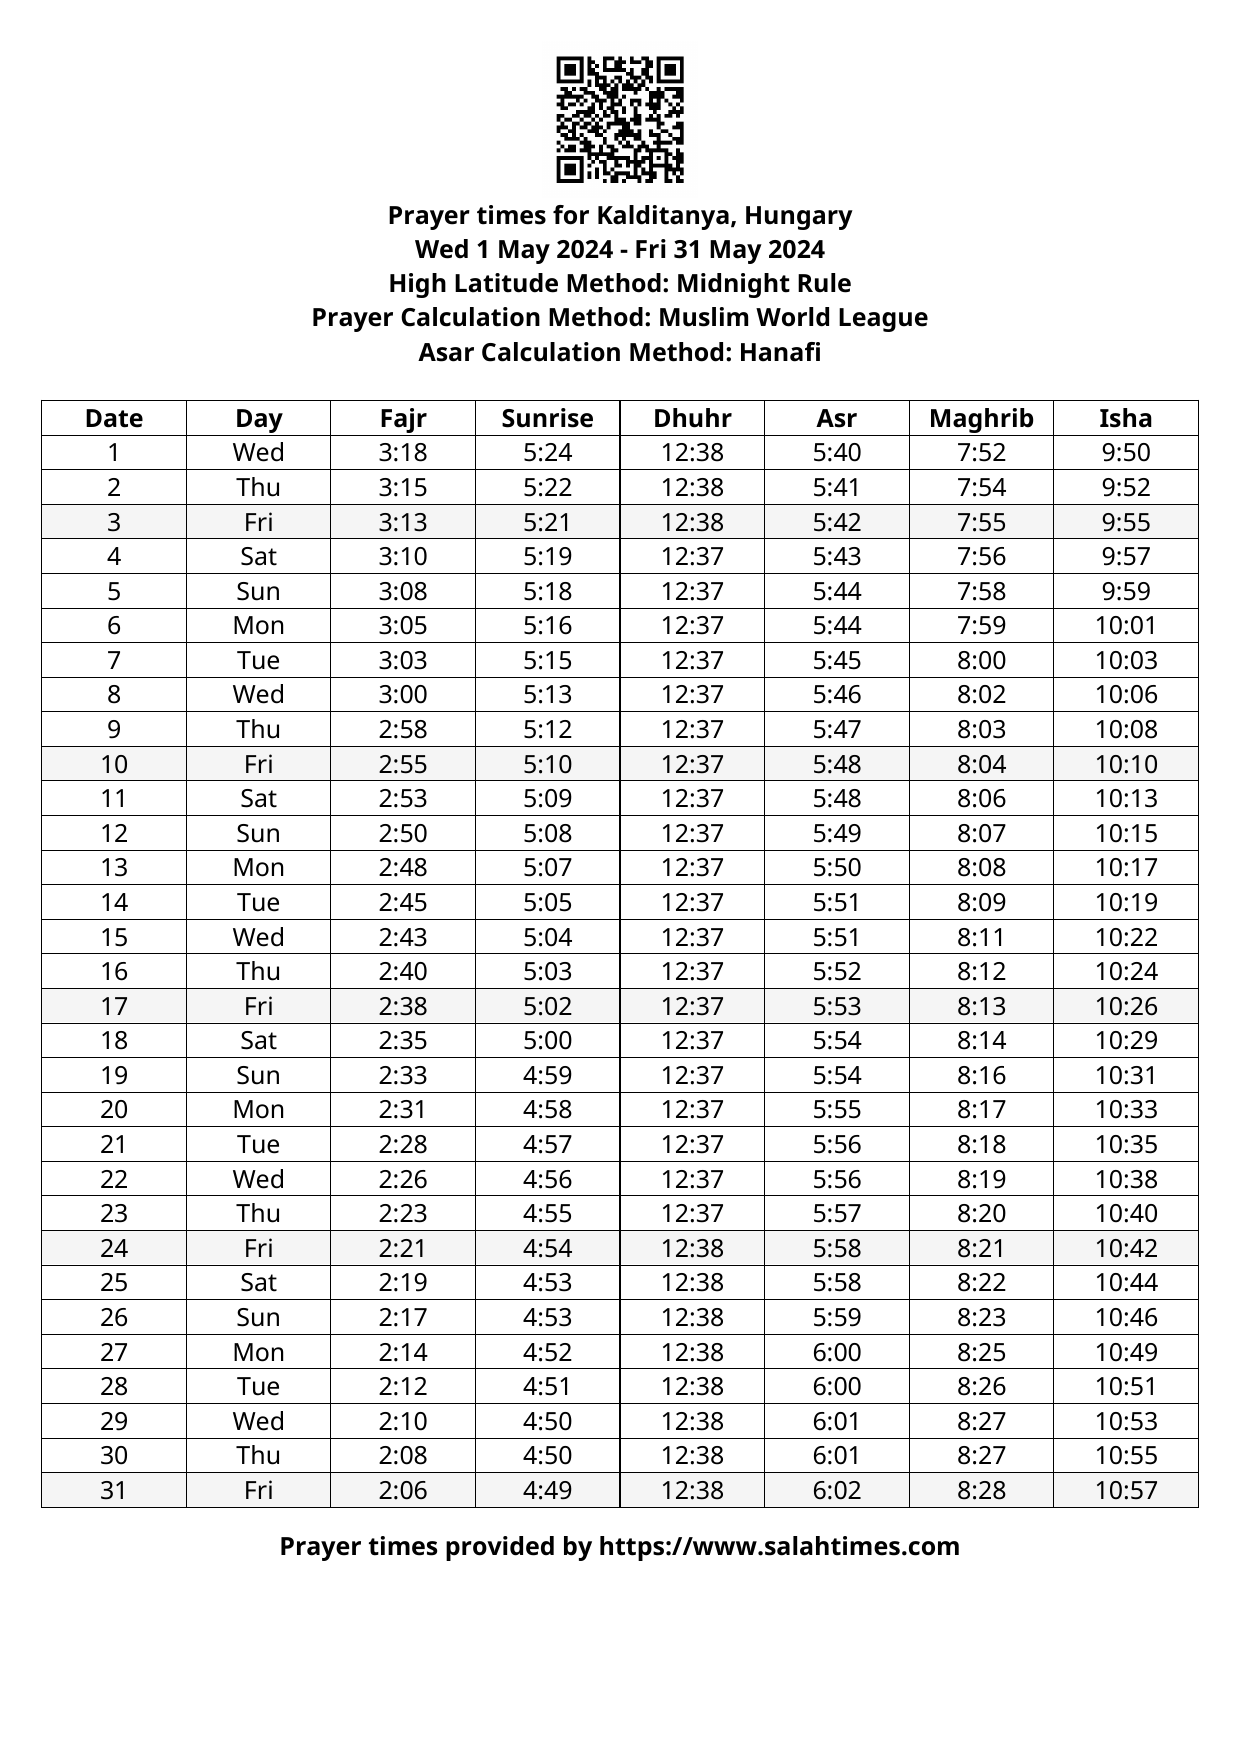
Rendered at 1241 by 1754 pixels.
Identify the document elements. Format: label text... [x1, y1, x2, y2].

table_cell Wed [187, 436, 330, 469]
table_cell 9:50 [1054, 436, 1198, 469]
table_cell 4:55 [476, 1196, 619, 1230]
table_cell 12:37 [621, 747, 764, 780]
table_cell 7:55 [910, 505, 1053, 538]
table_cell 7:52 [910, 436, 1053, 469]
table_cell 4:49 [476, 1473, 619, 1507]
table_cell 5:03 [476, 954, 619, 988]
table_cell 10:38 [1054, 1162, 1198, 1195]
table_cell 8:11 [910, 920, 1053, 953]
table_cell 1 [42, 436, 186, 469]
table_cell Mon [187, 609, 330, 642]
table_cell 12:37 [621, 781, 764, 815]
table_cell 5:13 [476, 678, 619, 711]
table_cell 2 [42, 470, 186, 504]
table_cell 8:19 [910, 1162, 1053, 1195]
table_cell 20 [42, 1093, 186, 1126]
table_header Maghrib [910, 401, 1053, 434]
table_cell 10:44 [1054, 1266, 1198, 1299]
table_cell 5:42 [765, 505, 909, 538]
table_cell 12:37 [621, 712, 764, 746]
table_cell 12:38 [621, 1404, 764, 1437]
text Wed 1 May 2024 - Fri 31 May 2024 [42, 232, 1198, 266]
text Prayer Calculation Method: Muslim World League [42, 300, 1198, 334]
table_cell 5:46 [765, 678, 909, 711]
table_cell 2:58 [331, 712, 475, 746]
table_cell 8:22 [910, 1266, 1053, 1299]
table_cell 12:38 [621, 1439, 764, 1472]
table_cell 5:45 [765, 643, 909, 677]
table_cell 4:56 [476, 1162, 619, 1195]
table_cell 10:42 [1054, 1231, 1198, 1264]
table_cell 7:56 [910, 539, 1053, 573]
table_cell 2:28 [331, 1127, 475, 1161]
table_cell 2:12 [331, 1369, 475, 1403]
table_header Day [187, 401, 330, 434]
table_cell 2:17 [331, 1300, 475, 1334]
table_cell 10:15 [1054, 816, 1198, 849]
table_cell 10:51 [1054, 1369, 1198, 1403]
table_cell 8:27 [910, 1404, 1053, 1437]
table_cell 5:44 [765, 609, 909, 642]
table_cell Fri [187, 747, 330, 780]
table_cell 2:43 [331, 920, 475, 953]
table_cell 10 [42, 747, 186, 780]
table_cell 23 [42, 1196, 186, 1230]
table_cell 12:37 [621, 678, 764, 711]
table_header Sunrise [476, 401, 619, 434]
table_cell 4:52 [476, 1335, 619, 1368]
table_cell 5:43 [765, 539, 909, 573]
table_cell 2:45 [331, 885, 475, 919]
table_cell 3:15 [331, 470, 475, 504]
table_cell 10:40 [1054, 1196, 1198, 1230]
table_cell Sun [187, 1058, 330, 1092]
table_cell 5:05 [476, 885, 619, 919]
table_cell Mon [187, 1093, 330, 1126]
table_cell 4:53 [476, 1300, 619, 1334]
table_header Isha [1054, 401, 1198, 434]
picture [542, 41, 699, 198]
table_cell 15 [42, 920, 186, 953]
table_cell Sun [187, 816, 330, 849]
table_cell 31 [42, 1473, 186, 1507]
table_cell 12:37 [621, 1024, 764, 1057]
table_cell 18 [42, 1024, 186, 1057]
table_cell 5:00 [476, 1024, 619, 1057]
table_cell Sun [187, 1300, 330, 1334]
table_cell 10:33 [1054, 1093, 1198, 1126]
table_cell 2:23 [331, 1196, 475, 1230]
table_cell 6:01 [765, 1404, 909, 1437]
table_cell 12:37 [621, 885, 764, 919]
table_cell 22 [42, 1162, 186, 1195]
table_cell 8:18 [910, 1127, 1053, 1161]
table_cell 4:59 [476, 1058, 619, 1092]
table_cell 3:08 [331, 574, 475, 607]
table_cell 5:40 [765, 436, 909, 469]
table_cell 12:37 [621, 989, 764, 1022]
table_cell Mon [187, 851, 330, 884]
table_cell Wed [187, 1404, 330, 1437]
text High Latitude Method: Midnight Rule [42, 266, 1198, 300]
table_cell 12:37 [621, 816, 764, 849]
table_cell 8:00 [910, 643, 1053, 677]
table_cell Wed [187, 1162, 330, 1195]
table_cell 2:31 [331, 1093, 475, 1126]
table_cell 17 [42, 989, 186, 1022]
table_cell 5:44 [765, 574, 909, 607]
table_cell 14 [42, 885, 186, 919]
table_cell 8:13 [910, 989, 1053, 1022]
table_cell 10:53 [1054, 1404, 1198, 1437]
table_cell 5:54 [765, 1024, 909, 1057]
table_cell 12:38 [621, 436, 764, 469]
table_cell 9:57 [1054, 539, 1198, 573]
table_cell 12:37 [621, 574, 764, 607]
table_cell 10:26 [1054, 989, 1198, 1022]
table_cell 4:57 [476, 1127, 619, 1161]
table_cell 4:53 [476, 1266, 619, 1299]
table_cell 5:50 [765, 851, 909, 884]
table_cell 8:20 [910, 1196, 1053, 1230]
table_cell 5:22 [476, 470, 619, 504]
table_cell Thu [187, 712, 330, 746]
table_cell 9:59 [1054, 574, 1198, 607]
table_header Dhuhr [621, 401, 764, 434]
table_cell Fri [187, 1473, 330, 1507]
table_cell 10:29 [1054, 1024, 1198, 1057]
table_cell 5:02 [476, 989, 619, 1022]
table_cell 5:56 [765, 1127, 909, 1161]
table_cell 2:21 [331, 1231, 475, 1264]
table_cell Thu [187, 954, 330, 988]
table_cell 12:37 [621, 1127, 764, 1161]
table_cell 2:53 [331, 781, 475, 815]
table_cell 10:24 [1054, 954, 1198, 988]
table_cell 4:54 [476, 1231, 619, 1264]
table_cell 10:03 [1054, 643, 1198, 677]
table_cell 4:50 [476, 1404, 619, 1437]
table_cell 8:28 [910, 1473, 1053, 1507]
text Prayer times for Kalditanya, Hungary [42, 198, 1198, 232]
table_cell 5:51 [765, 885, 909, 919]
table_cell 10:22 [1054, 920, 1198, 953]
table_cell 19 [42, 1058, 186, 1092]
table_cell 5:07 [476, 851, 619, 884]
table_cell 13 [42, 851, 186, 884]
table_cell 8:27 [910, 1439, 1053, 1472]
table_cell 2:40 [331, 954, 475, 988]
table_cell 3:00 [331, 678, 475, 711]
table_cell Tue [187, 1127, 330, 1161]
table_cell 2:38 [331, 989, 475, 1022]
table_cell 6 [42, 609, 186, 642]
table_cell 10:17 [1054, 851, 1198, 884]
table_cell 8:09 [910, 885, 1053, 919]
table_cell 12:38 [621, 1369, 764, 1403]
table_cell 9:52 [1054, 470, 1198, 504]
table_cell 3 [42, 505, 186, 538]
table_cell 6:00 [765, 1369, 909, 1403]
table_cell 5:19 [476, 539, 619, 573]
table_cell 12 [42, 816, 186, 849]
table_cell 12:37 [621, 1058, 764, 1092]
table_cell 10:57 [1054, 1473, 1198, 1507]
table_cell 8:23 [910, 1300, 1053, 1334]
table_cell 7:54 [910, 470, 1053, 504]
table_cell 5:55 [765, 1093, 909, 1126]
table_cell 8:07 [910, 816, 1053, 849]
table_cell 5:48 [765, 747, 909, 780]
table_cell 3:03 [331, 643, 475, 677]
table_cell 5:47 [765, 712, 909, 746]
table_cell 12:38 [621, 1335, 764, 1368]
table_cell Sat [187, 781, 330, 815]
table_cell 8:12 [910, 954, 1053, 988]
table_cell 12:37 [621, 1093, 764, 1126]
table_cell 12:38 [621, 1266, 764, 1299]
table_cell Wed [187, 678, 330, 711]
table_cell 8 [42, 678, 186, 711]
table_cell 5:24 [476, 436, 619, 469]
table_cell 5:21 [476, 505, 619, 538]
table_cell 3:05 [331, 609, 475, 642]
table_cell Mon [187, 1335, 330, 1368]
table_cell 5:56 [765, 1162, 909, 1195]
table_cell 8:08 [910, 851, 1053, 884]
table_cell 4 [42, 539, 186, 573]
table_cell 12:38 [621, 1300, 764, 1334]
table_cell Fri [187, 1231, 330, 1264]
table_cell 5:09 [476, 781, 619, 815]
table_cell 5:49 [765, 816, 909, 849]
table_cell 12:37 [621, 851, 764, 884]
table_cell Fri [187, 505, 330, 538]
table_cell 10:31 [1054, 1058, 1198, 1092]
table_cell 10:35 [1054, 1127, 1198, 1161]
table_cell 29 [42, 1404, 186, 1437]
table_cell 12:37 [621, 609, 764, 642]
table_cell 6:01 [765, 1439, 909, 1472]
table_cell 16 [42, 954, 186, 988]
table_cell 7 [42, 643, 186, 677]
table_cell 5:52 [765, 954, 909, 988]
table_cell 12:38 [621, 505, 764, 538]
table_cell 4:50 [476, 1439, 619, 1472]
table_cell 2:26 [331, 1162, 475, 1195]
table_cell 2:55 [331, 747, 475, 780]
table_cell 12:37 [621, 954, 764, 988]
table_cell Tue [187, 1369, 330, 1403]
table_cell 12:38 [621, 1473, 764, 1507]
table_cell Wed [187, 920, 330, 953]
table_cell 12:38 [621, 470, 764, 504]
table_cell 10:49 [1054, 1335, 1198, 1368]
table_cell 7:59 [910, 609, 1053, 642]
table_cell 2:08 [331, 1439, 475, 1472]
table_cell Sat [187, 1266, 330, 1299]
table_cell 8:26 [910, 1369, 1053, 1403]
table_cell Sat [187, 539, 330, 573]
table_cell 21 [42, 1127, 186, 1161]
table_cell 2:19 [331, 1266, 475, 1299]
table_cell 12:37 [621, 920, 764, 953]
table_cell 27 [42, 1335, 186, 1368]
table_cell 5:54 [765, 1058, 909, 1092]
table_cell 10:46 [1054, 1300, 1198, 1334]
table_cell 12:37 [621, 539, 764, 573]
table_cell 5 [42, 574, 186, 607]
table_cell 5:04 [476, 920, 619, 953]
table_cell 12:38 [621, 1231, 764, 1264]
table_header Asr [765, 401, 909, 434]
table_cell 5:08 [476, 816, 619, 849]
table_cell 9 [42, 712, 186, 746]
table_cell 5:58 [765, 1231, 909, 1264]
table_cell 5:15 [476, 643, 619, 677]
table_cell 8:16 [910, 1058, 1053, 1092]
table_cell 8:25 [910, 1335, 1053, 1368]
table_cell 2:06 [331, 1473, 475, 1507]
table_cell 10:10 [1054, 747, 1198, 780]
table_cell 6:02 [765, 1473, 909, 1507]
table_cell 8:06 [910, 781, 1053, 815]
table_cell 4:58 [476, 1093, 619, 1126]
table_cell 6:00 [765, 1335, 909, 1368]
table_cell Thu [187, 1196, 330, 1230]
table_cell 11 [42, 781, 186, 815]
table_cell 12:37 [621, 1162, 764, 1195]
table_cell 3:10 [331, 539, 475, 573]
table_cell 8:02 [910, 678, 1053, 711]
table_cell 8:14 [910, 1024, 1053, 1057]
table_cell 3:13 [331, 505, 475, 538]
table_cell 10:06 [1054, 678, 1198, 711]
table_cell 2:50 [331, 816, 475, 849]
table_cell 30 [42, 1439, 186, 1472]
table_cell 4:51 [476, 1369, 619, 1403]
table_cell 5:12 [476, 712, 619, 746]
table_cell 9:55 [1054, 505, 1198, 538]
table_cell 5:18 [476, 574, 619, 607]
table_cell 8:03 [910, 712, 1053, 746]
table_cell 12:37 [621, 1196, 764, 1230]
table_cell 5:57 [765, 1196, 909, 1230]
table_cell 2:35 [331, 1024, 475, 1057]
table_cell 5:58 [765, 1266, 909, 1299]
table_cell Sun [187, 574, 330, 607]
table_cell 10:19 [1054, 885, 1198, 919]
table_cell 5:10 [476, 747, 619, 780]
table_cell 5:16 [476, 609, 619, 642]
table_cell 24 [42, 1231, 186, 1264]
text Asar Calculation Method: Hanafi [42, 334, 1198, 368]
table_cell 7:58 [910, 574, 1053, 607]
text Prayer times provided by https://www.salahtimes.com [42, 1528, 1198, 1563]
table_cell 5:53 [765, 989, 909, 1022]
table_cell Thu [187, 1439, 330, 1472]
table_cell 26 [42, 1300, 186, 1334]
table_cell 2:10 [331, 1404, 475, 1437]
table_cell 2:33 [331, 1058, 475, 1092]
table_header Date [42, 401, 186, 434]
table_cell 5:41 [765, 470, 909, 504]
table_cell Thu [187, 470, 330, 504]
table_cell 5:51 [765, 920, 909, 953]
table_header Fajr [331, 401, 475, 434]
table_cell 8:04 [910, 747, 1053, 780]
table_cell Sat [187, 1024, 330, 1057]
table_cell 3:18 [331, 436, 475, 469]
table_cell Tue [187, 643, 330, 677]
table_cell 28 [42, 1369, 186, 1403]
table_cell 2:14 [331, 1335, 475, 1368]
table_cell Tue [187, 885, 330, 919]
table_cell 5:59 [765, 1300, 909, 1334]
table_cell 12:37 [621, 643, 764, 677]
table_cell 8:17 [910, 1093, 1053, 1126]
table_cell 10:13 [1054, 781, 1198, 815]
table_cell 10:01 [1054, 609, 1198, 642]
table_cell 25 [42, 1266, 186, 1299]
table_cell Fri [187, 989, 330, 1022]
table_cell 2:48 [331, 851, 475, 884]
table_cell 10:08 [1054, 712, 1198, 746]
table_cell 5:48 [765, 781, 909, 815]
table_cell 8:21 [910, 1231, 1053, 1264]
table_cell 10:55 [1054, 1439, 1198, 1472]
